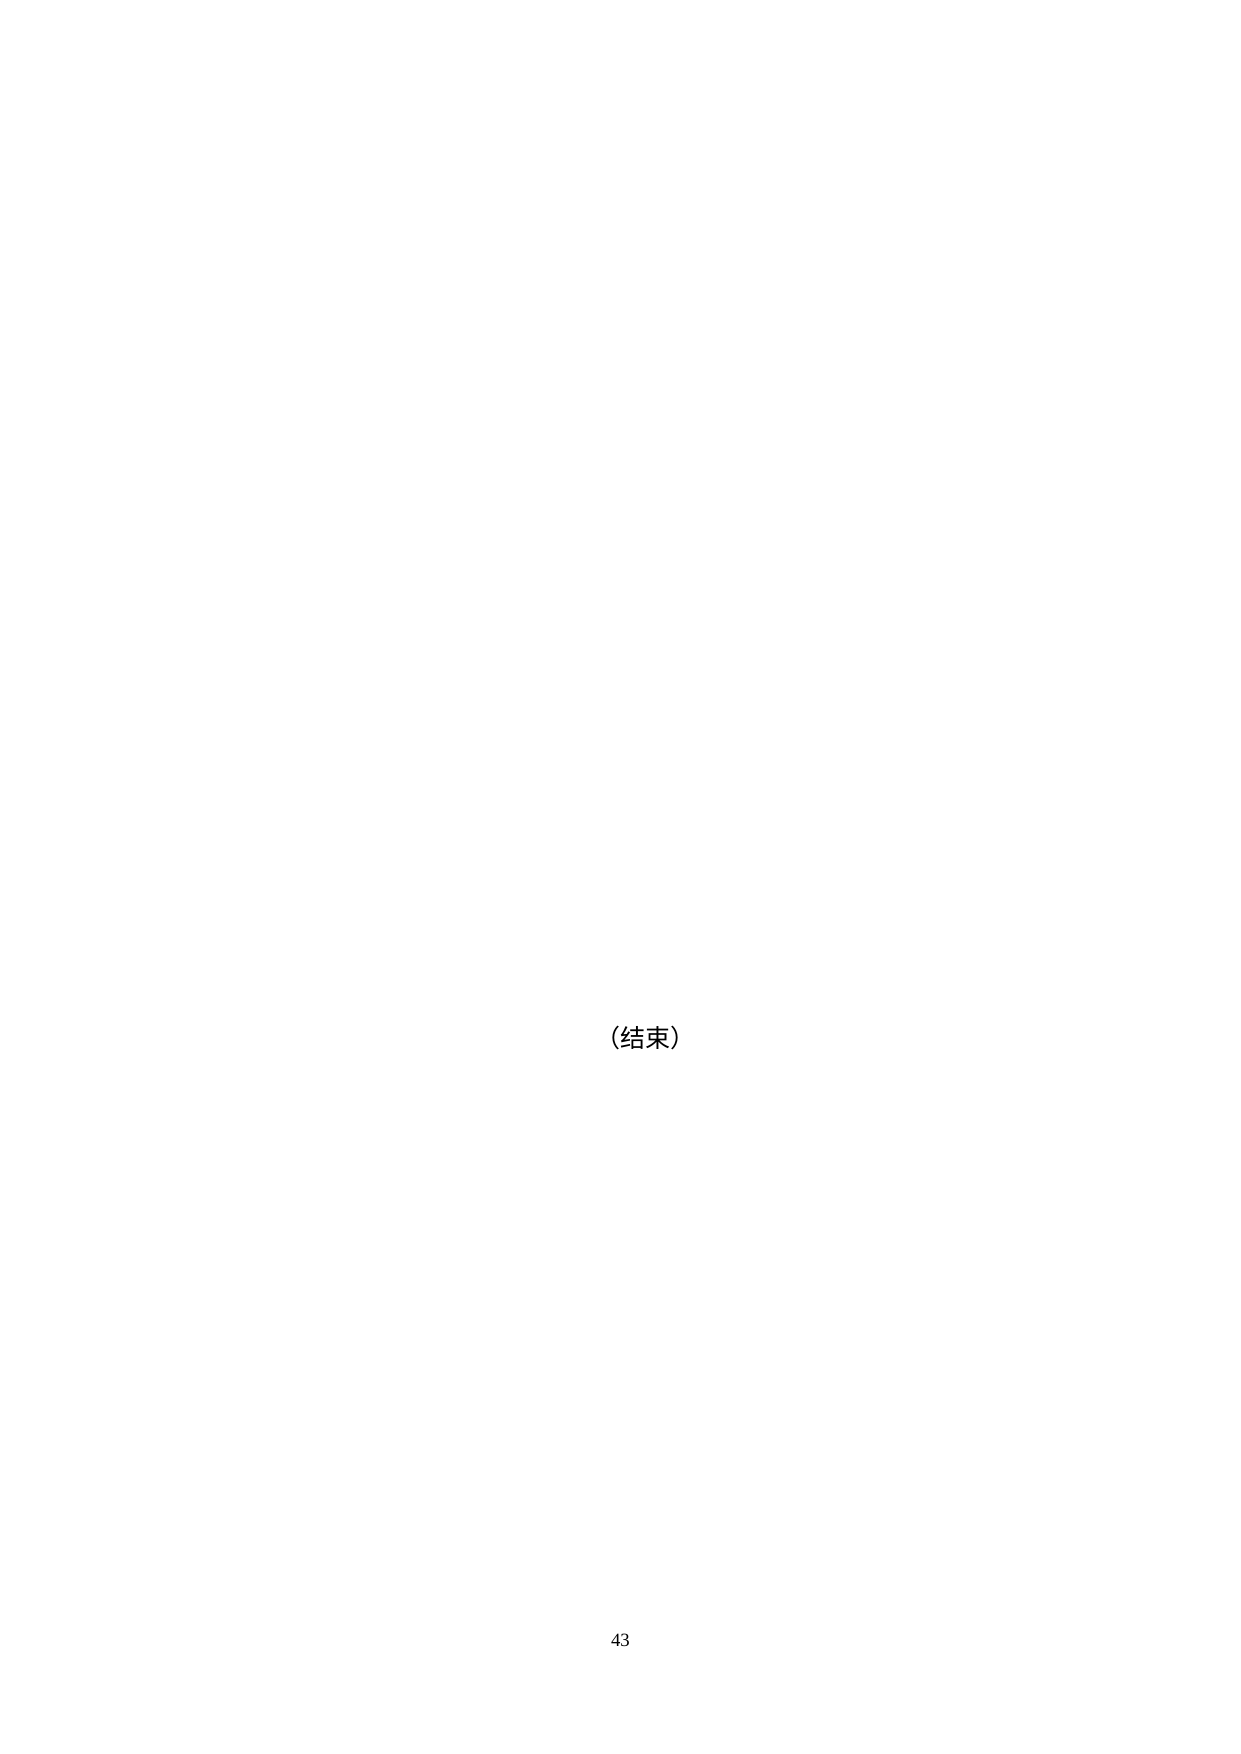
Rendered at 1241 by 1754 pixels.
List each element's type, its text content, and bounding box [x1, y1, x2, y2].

text （结束） [187, 1004, 1053, 1069]
